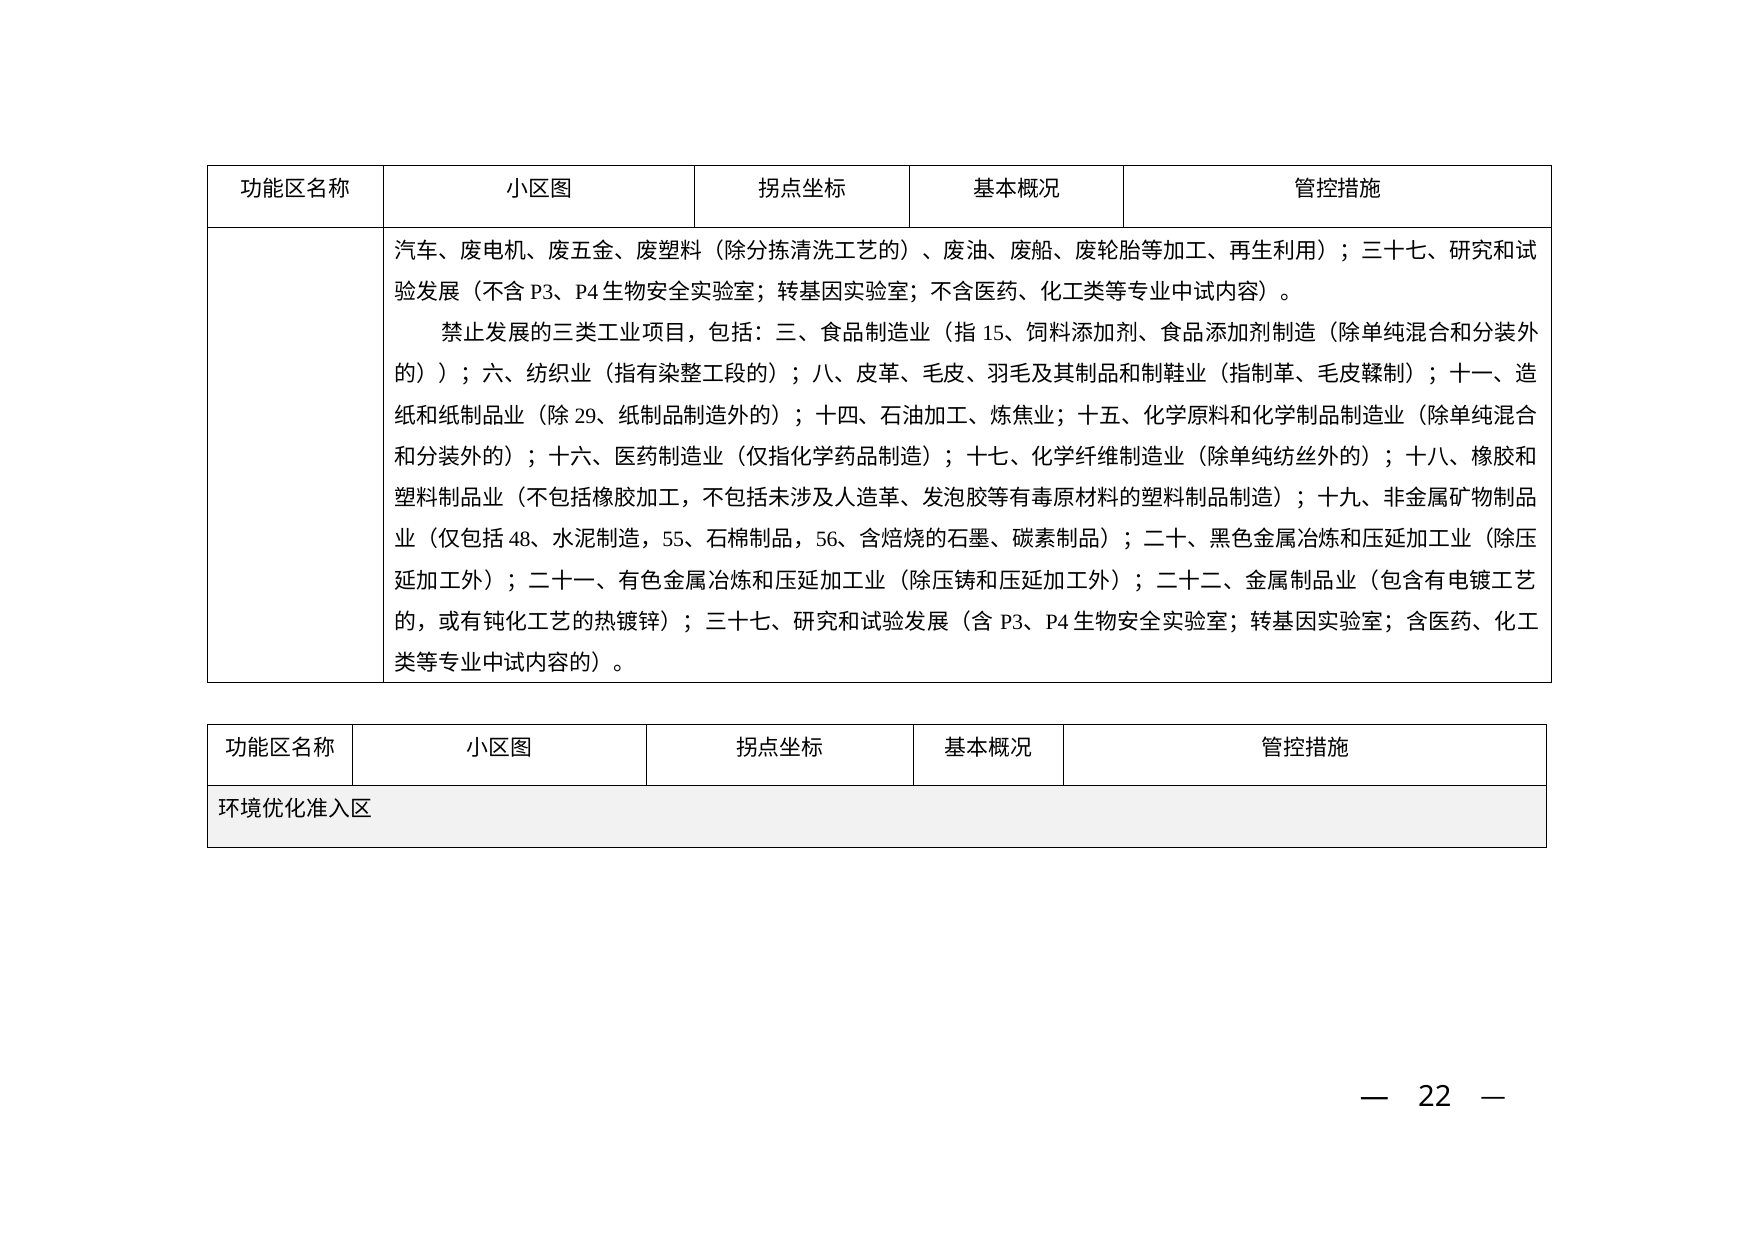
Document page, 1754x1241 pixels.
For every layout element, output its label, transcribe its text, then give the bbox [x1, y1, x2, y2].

table_header 拐点坐标 [695, 166, 909, 227]
table_header 基本概况 [910, 166, 1123, 227]
table_header 功能区名称 [208, 725, 352, 785]
table_header 管控措施 [1064, 725, 1546, 785]
table_header 基本概况 [914, 725, 1063, 785]
table_cell 环境优化准入区 [208, 786, 1546, 847]
table_header 小区图 [384, 166, 694, 227]
table_header 管控措施 [1124, 166, 1551, 227]
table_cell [384, 228, 1551, 682]
table_header 小区图 [353, 725, 646, 785]
table_header 拐点坐标 [647, 725, 913, 785]
table_header 功能区名称 [208, 166, 383, 227]
